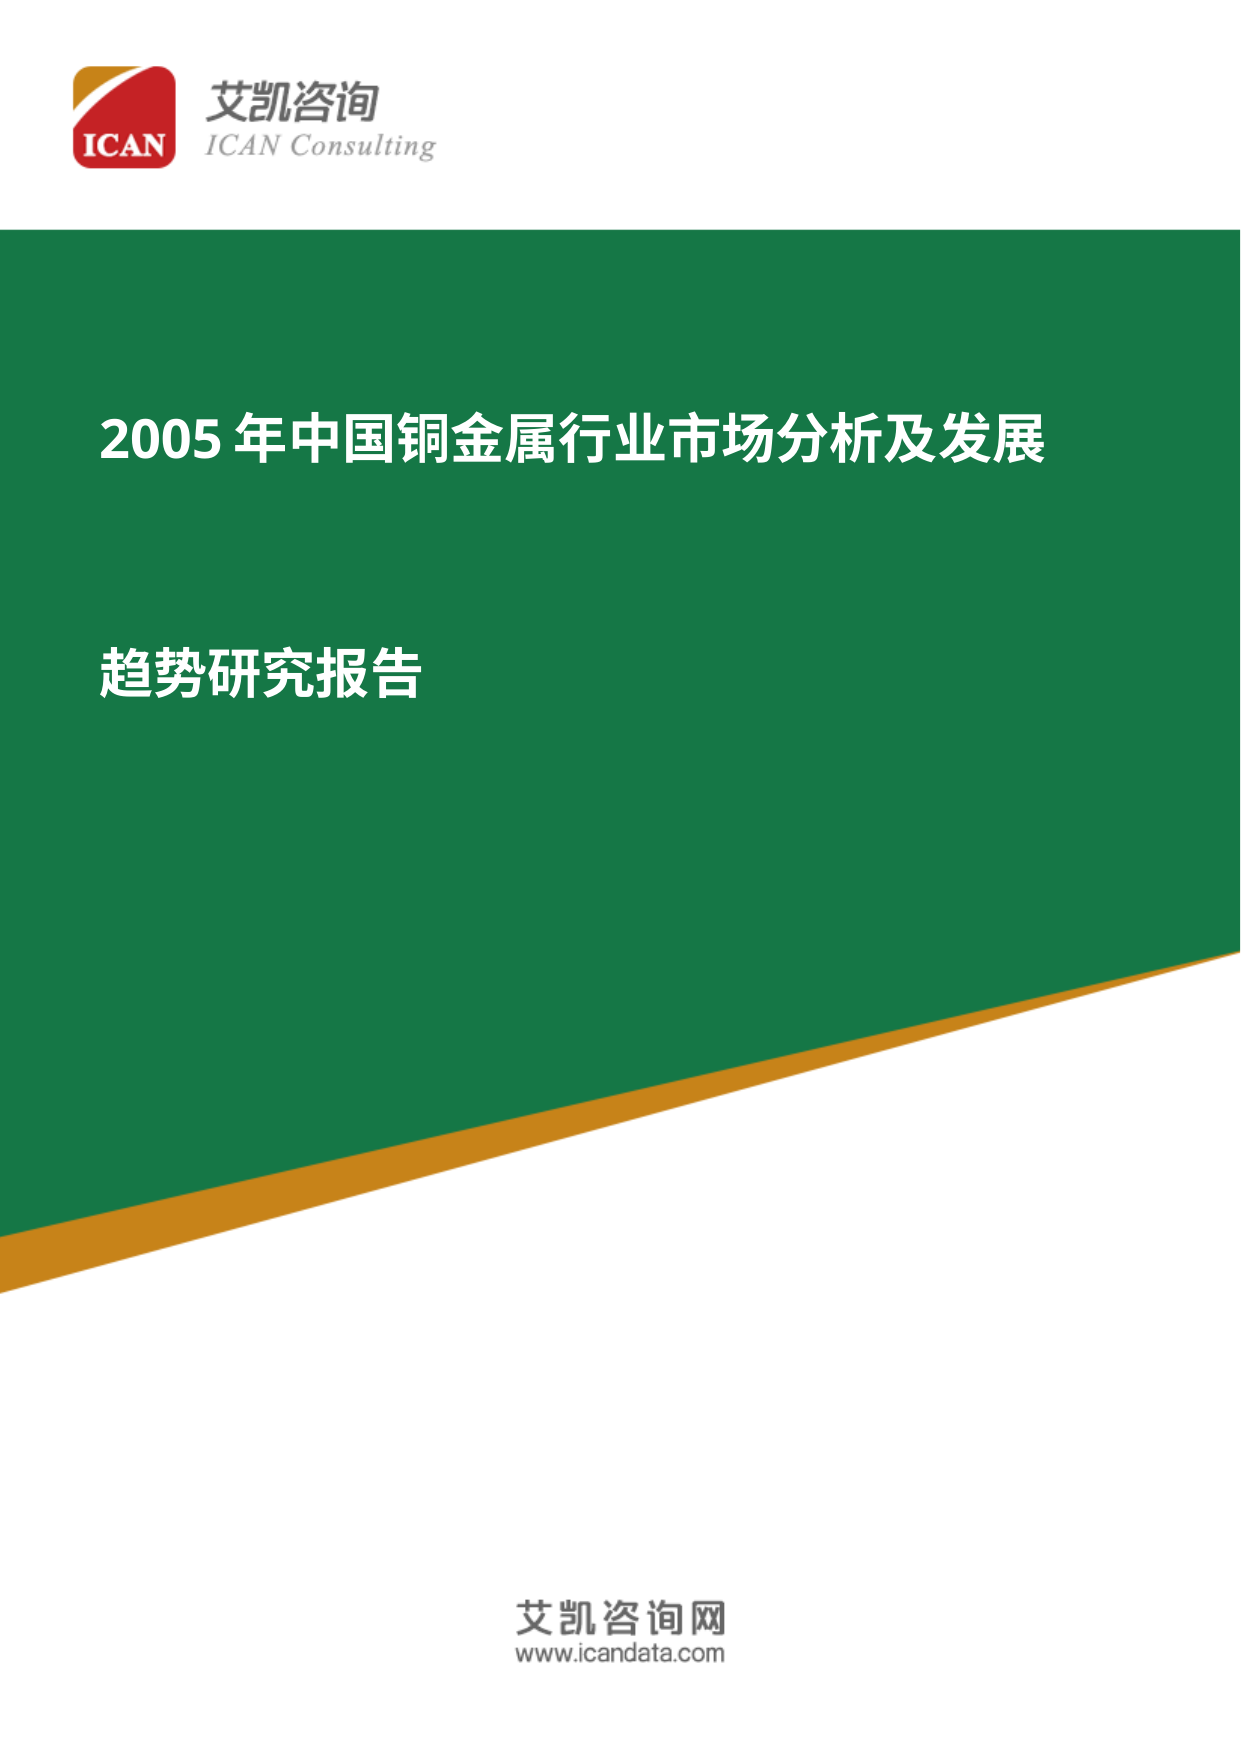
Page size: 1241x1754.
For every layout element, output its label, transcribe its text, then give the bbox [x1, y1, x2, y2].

picture [0, 5, 1241, 1754]
subtitle 2005年中国铜金属行业市场分析及发展趋势研究报告 [99, 386, 1053, 718]
